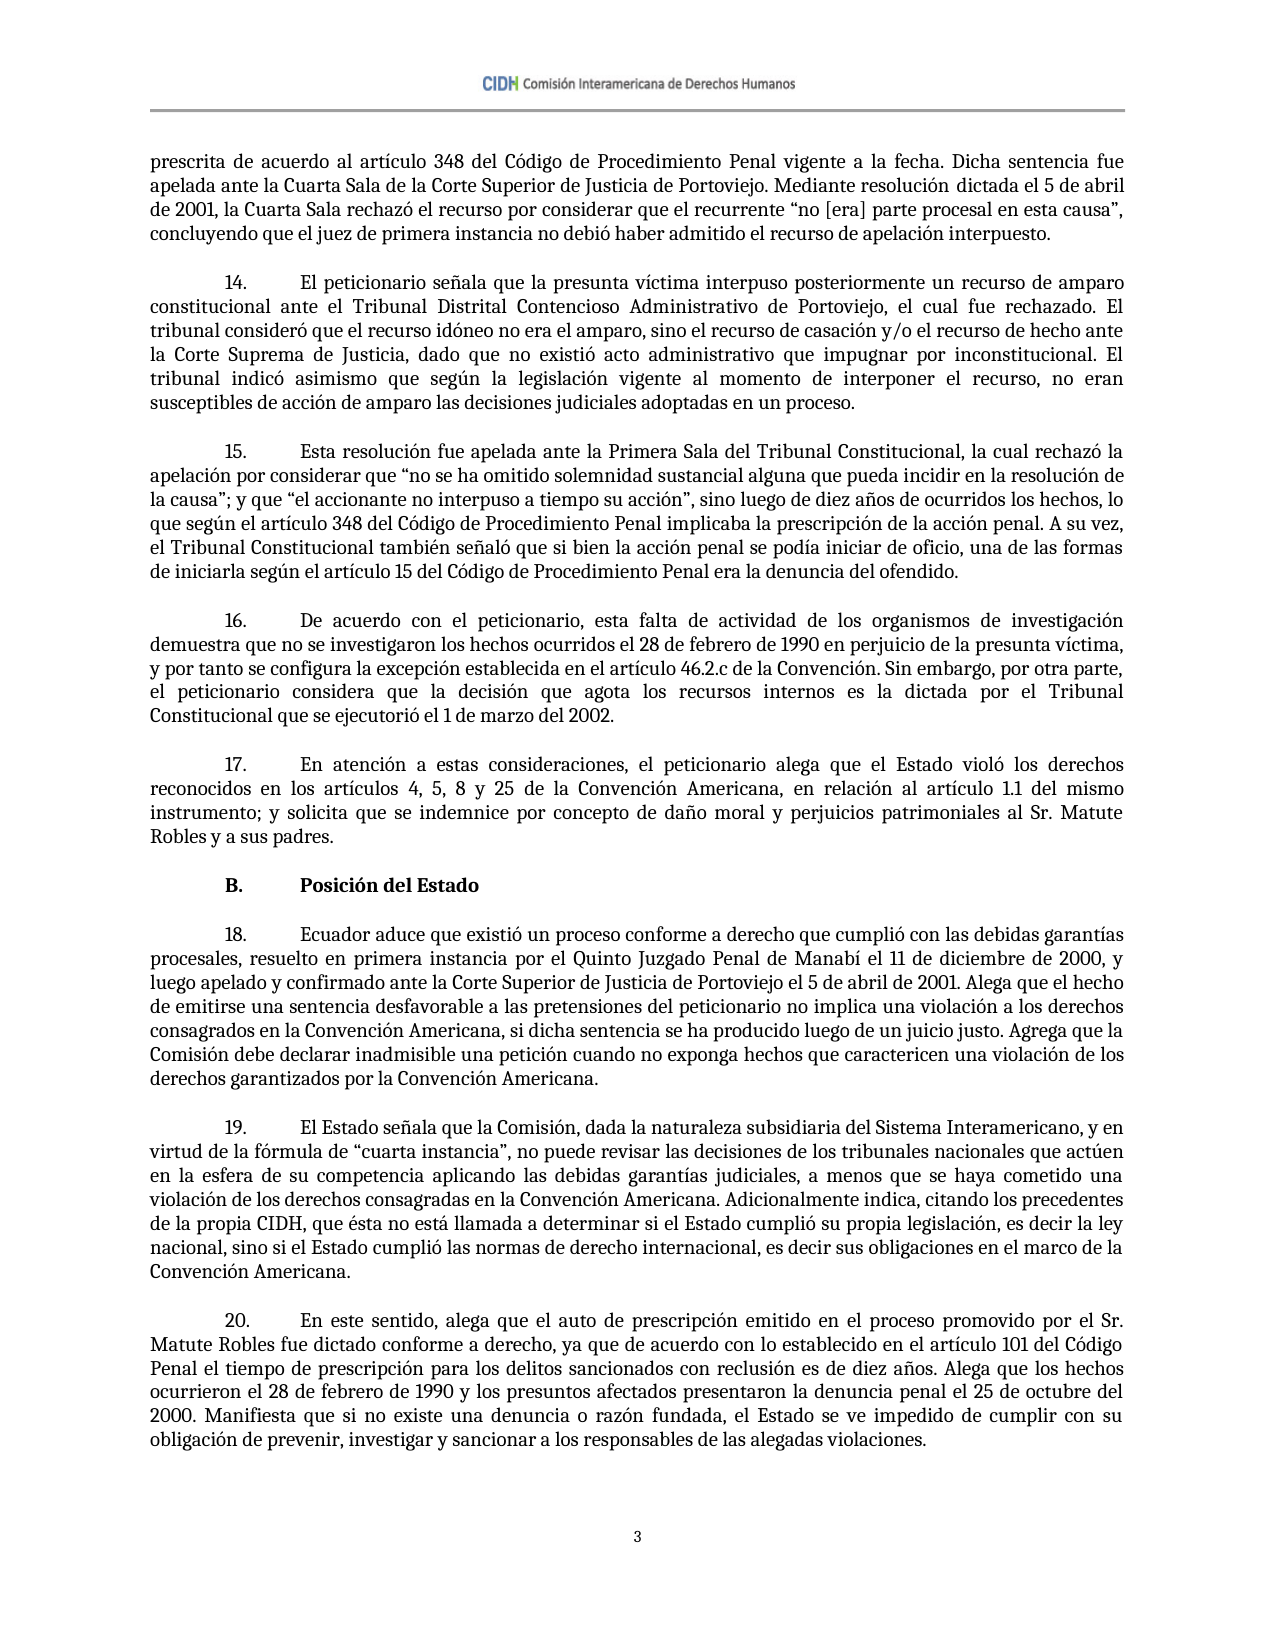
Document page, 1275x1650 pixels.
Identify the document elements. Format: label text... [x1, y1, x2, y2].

list Ecuador aduce que existió un proceso conforme a derecho que cumplió con las debidas garantías procesales, resuelto en primera instancia por el Quinto Juzgado Penal de Manabí el 11 de diciembre de 2000, y luego apelado y confirmado ante la Corte Superior de Justicia de Portoviejo el 5 de abril de 2001. Alega que el hecho de emitirse una sentencia desfavorable a las pretensiones del peticionario no implica una violación a los derechos consagrados en la Convención Americana, si dicha sentencia se ha producido luego de un juicio justo. Agrega que la Comisión debe declarar inadmisible una petición cuando no exponga hechos que caractericen una violación de los derechos garantizados por la Convención Americana. [150, 923, 1125, 1091]
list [150, 150, 1125, 246]
list El peticionario señala que la presunta víctima interpuso posteriormente un recurso de amparo constitucional ante el Tribunal Distrital Contencioso Administrativo de Portoviejo, el cual fue rechazado. El tribunal consideró que el recurso idóneo no era el amparo, sino el recurso de casación y/o el recurso de hecho ante la Corte Suprema de Justicia, dado que no existió acto administrativo que impugnar por inconstitucional. El tribunal indicó asimismo que según la legislación vigente al momento de interponer el recurso, no eran susceptibles de acción de amparo las decisiones judiciales adoptadas en un proceso. [150, 271, 1125, 414]
list Esta resolución fue apelada ante la Primera Sala del Tribunal Constitucional, la cual rechazó la apelación por considerar que “no se ha omitido solemnidad sustancial alguna que pueda incidir en la resolución de la causa”; y que “el accionante no interpuso a tiempo su acción”, sino luego de diez años de ocurridos los hechos, lo que según el artículo 348 del Código de Procedimiento Penal implicaba la prescripción de la acción penal. A su vez, el Tribunal Constitucional también señaló que si bien la acción penal se podía iniciar de oficio, una de las formas de iniciarla según el artículo 15 del Código de Procedimiento Penal era la denuncia del ofendido. [150, 439, 1125, 583]
list En este sentido, alega que el auto de prescripción emitido en el proceso promovido por el Sr. Matute Robles fue dictado conforme a derecho, ya que de acuerdo con lo establecido en el artículo 101 del Código Penal el tiempo de prescripción para los delitos sancionados con reclusión es de diez años. Alega que los hechos ocurrieron el 28 de febrero de 1990 y los presuntos afectados presentaron la denuncia penal el 25 de octubre del 2000. Manifiesta que si no existe una denuncia o razón fundada, el Estado se ve impedido de cumplir con su obligación de prevenir, investigar y sancionar a los responsables de las alegadas violaciones. [150, 1308, 1125, 1452]
list De acuerdo con el peticionario, esta falta de actividad de los organismos de investigación demuestra que no se investigaron los hechos ocurridos el 28 de febrero de 1990 en perjuicio de la presunta víctima, y por tanto se configura la excepción establecida en el artículo 46.2.c de la Convención. Sin embargo, por otra parte, el peticionario considera que la decisión que agota los recursos internos es la dictada por el Tribunal Constitucional que se ejecutorió el 1 de marzo del 2002. [150, 608, 1125, 728]
text B. Posición del Estado [150, 874, 1125, 898]
list El Estado señala que la Comisión, dada la naturaleza subsidiaria del Sistema Interamericano, y en virtud de la fórmula de “cuarta instancia”, no puede revisar las decisiones de los tribunales nacionales que actúen en la esfera de su competencia aplicando las debidas garantías judiciales, a menos que se haya cometido una violación de los derechos consagradas en la Convención Americana. Adicionalmente indica, citando los precedentes de la propia CIDH, que ésta no está llamada a determinar si el Estado cumplió su propia legislación, es decir la ley nacional, sino si el Estado cumplió las normas de derecho internacional, es decir sus obligaciones en el marco de la Convención Americana. [150, 1116, 1125, 1283]
list En atención a estas consideraciones, el peticionario alega que el Estado violó los derechos reconocidos en los artículos 4, 5, 8 y 25 de la Convención Americana, en relación al artículo 1.1 del mismo instrumento; y solicita que se indemnice por concepto de daño moral y perjuicios patrimoniales al Sr. Matute Robles y a sus padres. [150, 753, 1125, 849]
picture [477, 75, 798, 93]
